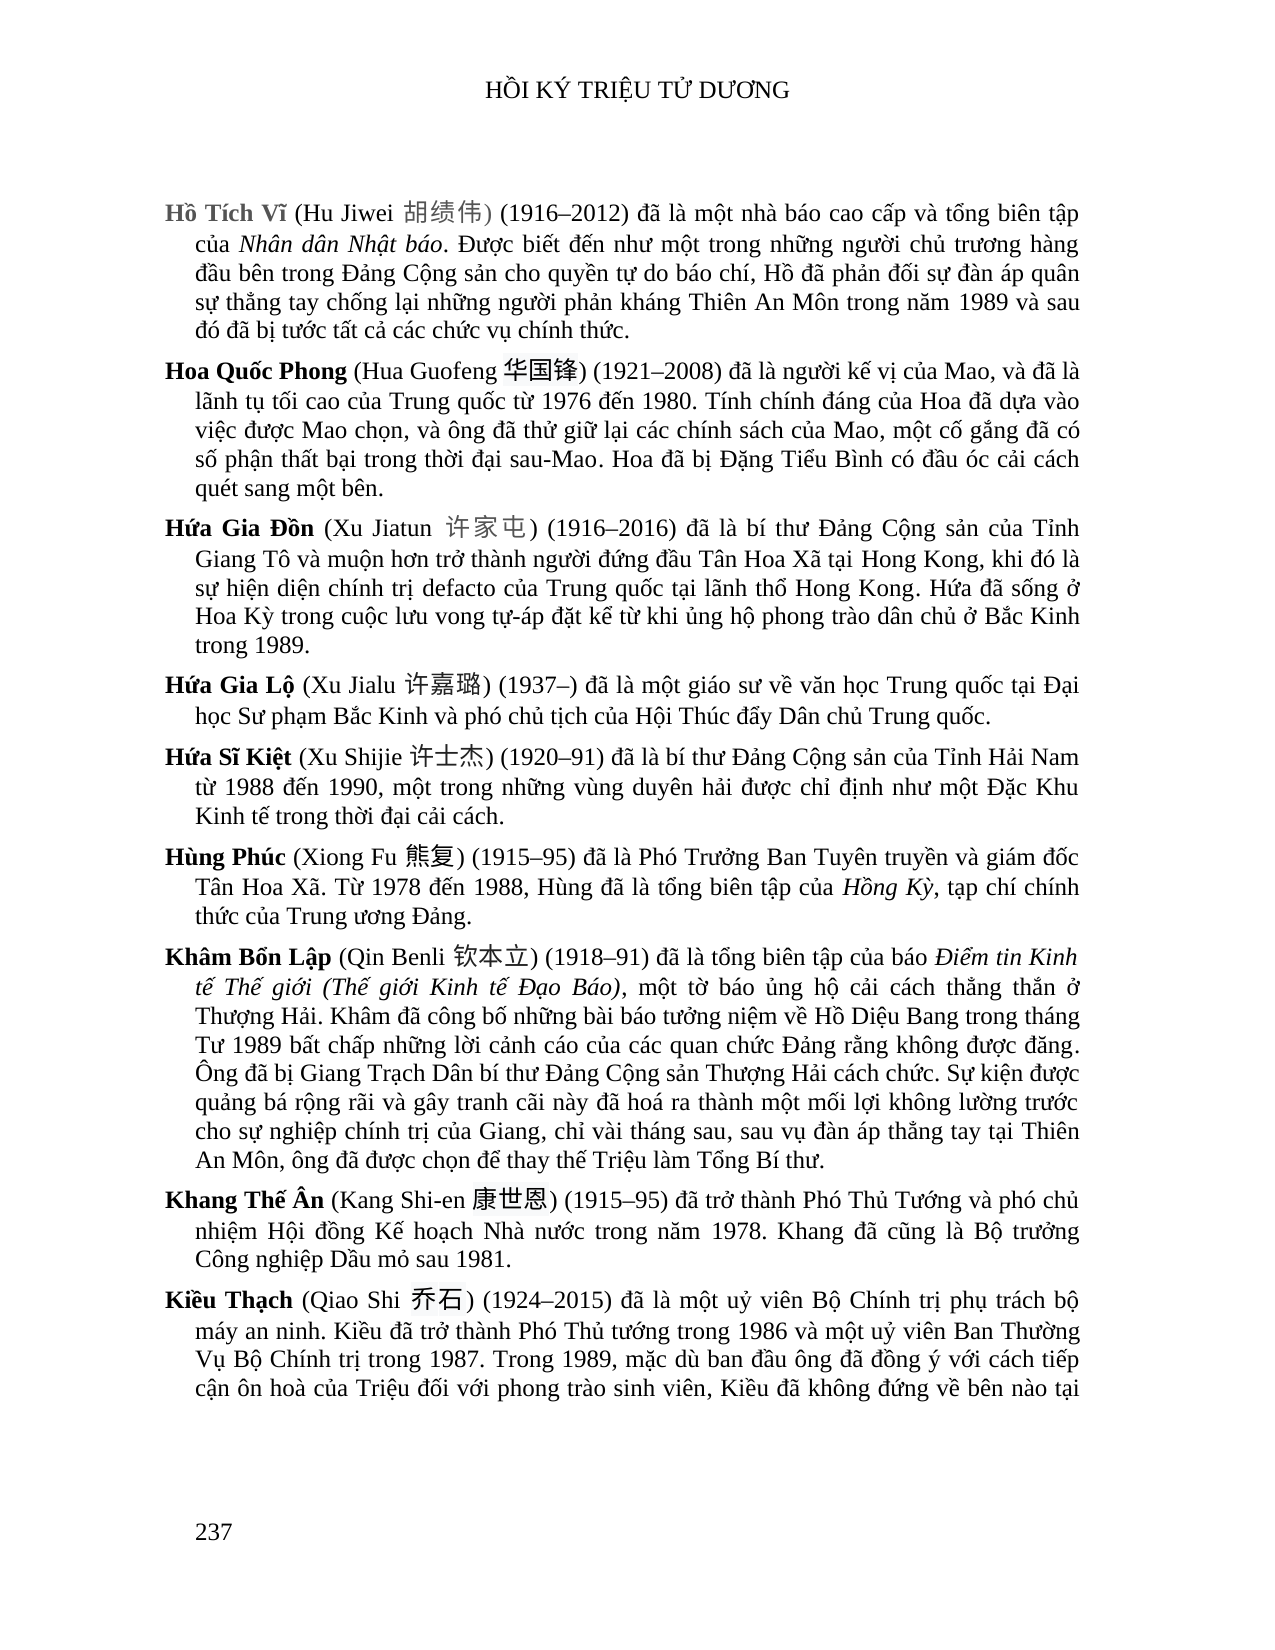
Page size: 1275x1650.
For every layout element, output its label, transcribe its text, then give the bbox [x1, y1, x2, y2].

text Hồ Tích Vĩ (Hu Jiwei 胡绩伟) (1916–2012) đã là một nhà báo cao cấp và tổng biên tập của Nhân dân Nhật báo. Được biết đến như một trong những người chủ trương hàng đầu bên trong Đảng Cộng sản cho quyền tự do báo chí, Hồ đã phản đối sự đàn áp quân sự thẳng tay chống lại những người phản kháng Thiên An Môn trong năm 1989 và sau đó đã bị tước tất cả các chức vụ chính thức. [165, 195, 1080, 344]
text Hứa Gia Lộ (Xu Jialu 许嘉璐) (1937–) đã là một giáo sư về văn học Trung quốc tại Đại học Sư phạm Bắc Kinh và phó chủ tịch của Hội Thúc đẩy Dân chủ Trung quốc. [165, 667, 1080, 730]
text Hứa Sĩ Kiệt (Xu Shijie 许士杰) (1920–91) đã là bí thư Đảng Cộng sản của Tỉnh Hải Nam từ 1988 đến 1990, một trong những vùng duyên hải được chỉ định như một Đặc Khu Kinh tế trong thời đại cải cách. [165, 738, 1080, 830]
text Hùng Phúc (Xiong Fu 熊复) (1915–95) đã là Phó Trưởng Ban Tuyên truyền và giám đốc Tân Hoa Xã. Từ 1978 đến 1988, Hùng đã là tổng biên tập của Hồng Kỳ, tạp chí chính thức của Trung ương Đảng. [165, 838, 1080, 930]
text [165, 1282, 1080, 1402]
text Hoa Quốc Phong (Hua Guofeng 华国锋) (1921–2008) đã là người kế vị của Mao, và đã là lãnh tụ tối cao của Trung quốc từ 1976 đến 1980. Tính chính đáng của Hoa đã dựa vào việc được Mao chọn, và ông đã thử giữ lại các chính sách của Mao, một cố gắng đã có số phận thất bại trong thời đại sau-Mao. Hoa đã bị Đặng Tiểu Bình có đầu óc cải cách quét sang một bên. [165, 352, 1080, 501]
text Khang Thế Ân (Kang Shi-en 康世恩) (1915–95) đã trở thành Phó Thủ Tướng và phó chủ nhiệm Hội đồng Kế hoạch Nhà nước trong năm 1978. Khang đã cũng là Bộ trưởng Công nghiệp Dầu mỏ sau 1981. [165, 1182, 1080, 1273]
text Hứa Gia Đồn (Xu Jiatun 许家屯) (1916–2016) đã là bí thư Đảng Cộng sản của Tỉnh Giang Tô và muộn hơn trở thành người đứng đầu Tân Hoa Xã tại Hong Kong, khi đó là sự hiện diện chính trị defacto của Trung quốc tại lãnh thổ Hong Kong. Hứa đã sống ở Hoa Kỳ trong cuộc lưu vong tự-áp đặt kể từ khi ủng hộ phong trào dân chủ ở Bắc Kinh trong 1989. [165, 510, 1080, 659]
text Khâm Bổn Lập (Qin Benli 钦本立) (1918–91) đã là tổng biên tập của báo Điểm tin Kinh tế Thế giới (Thế giới Kinh tế Đạo Báo), một tờ báo ủng hộ cải cách thẳng thắn ở Thượng Hải. Khâm đã công bố những bài báo tưởng niệm về Hồ Diệu Bang trong tháng Tư 1989 bất chấp những lời cảnh cáo của các quan chức Đảng rằng không được đăng. Ông đã bị Giang Trạch Dân bí thư Đảng Cộng sản Thượng Hải cách chức. Sự kiện được quảng bá rộng rãi và gây tranh cãi này đã hoá ra thành một mối lợi không lường trước cho sự nghiệp chính trị của Giang, chỉ vài tháng sau, sau vụ đàn áp thẳng tay tại Thiên An Môn, ông đã được chọn để thay thế Triệu làm Tổng Bí thư. [165, 938, 1080, 1173]
